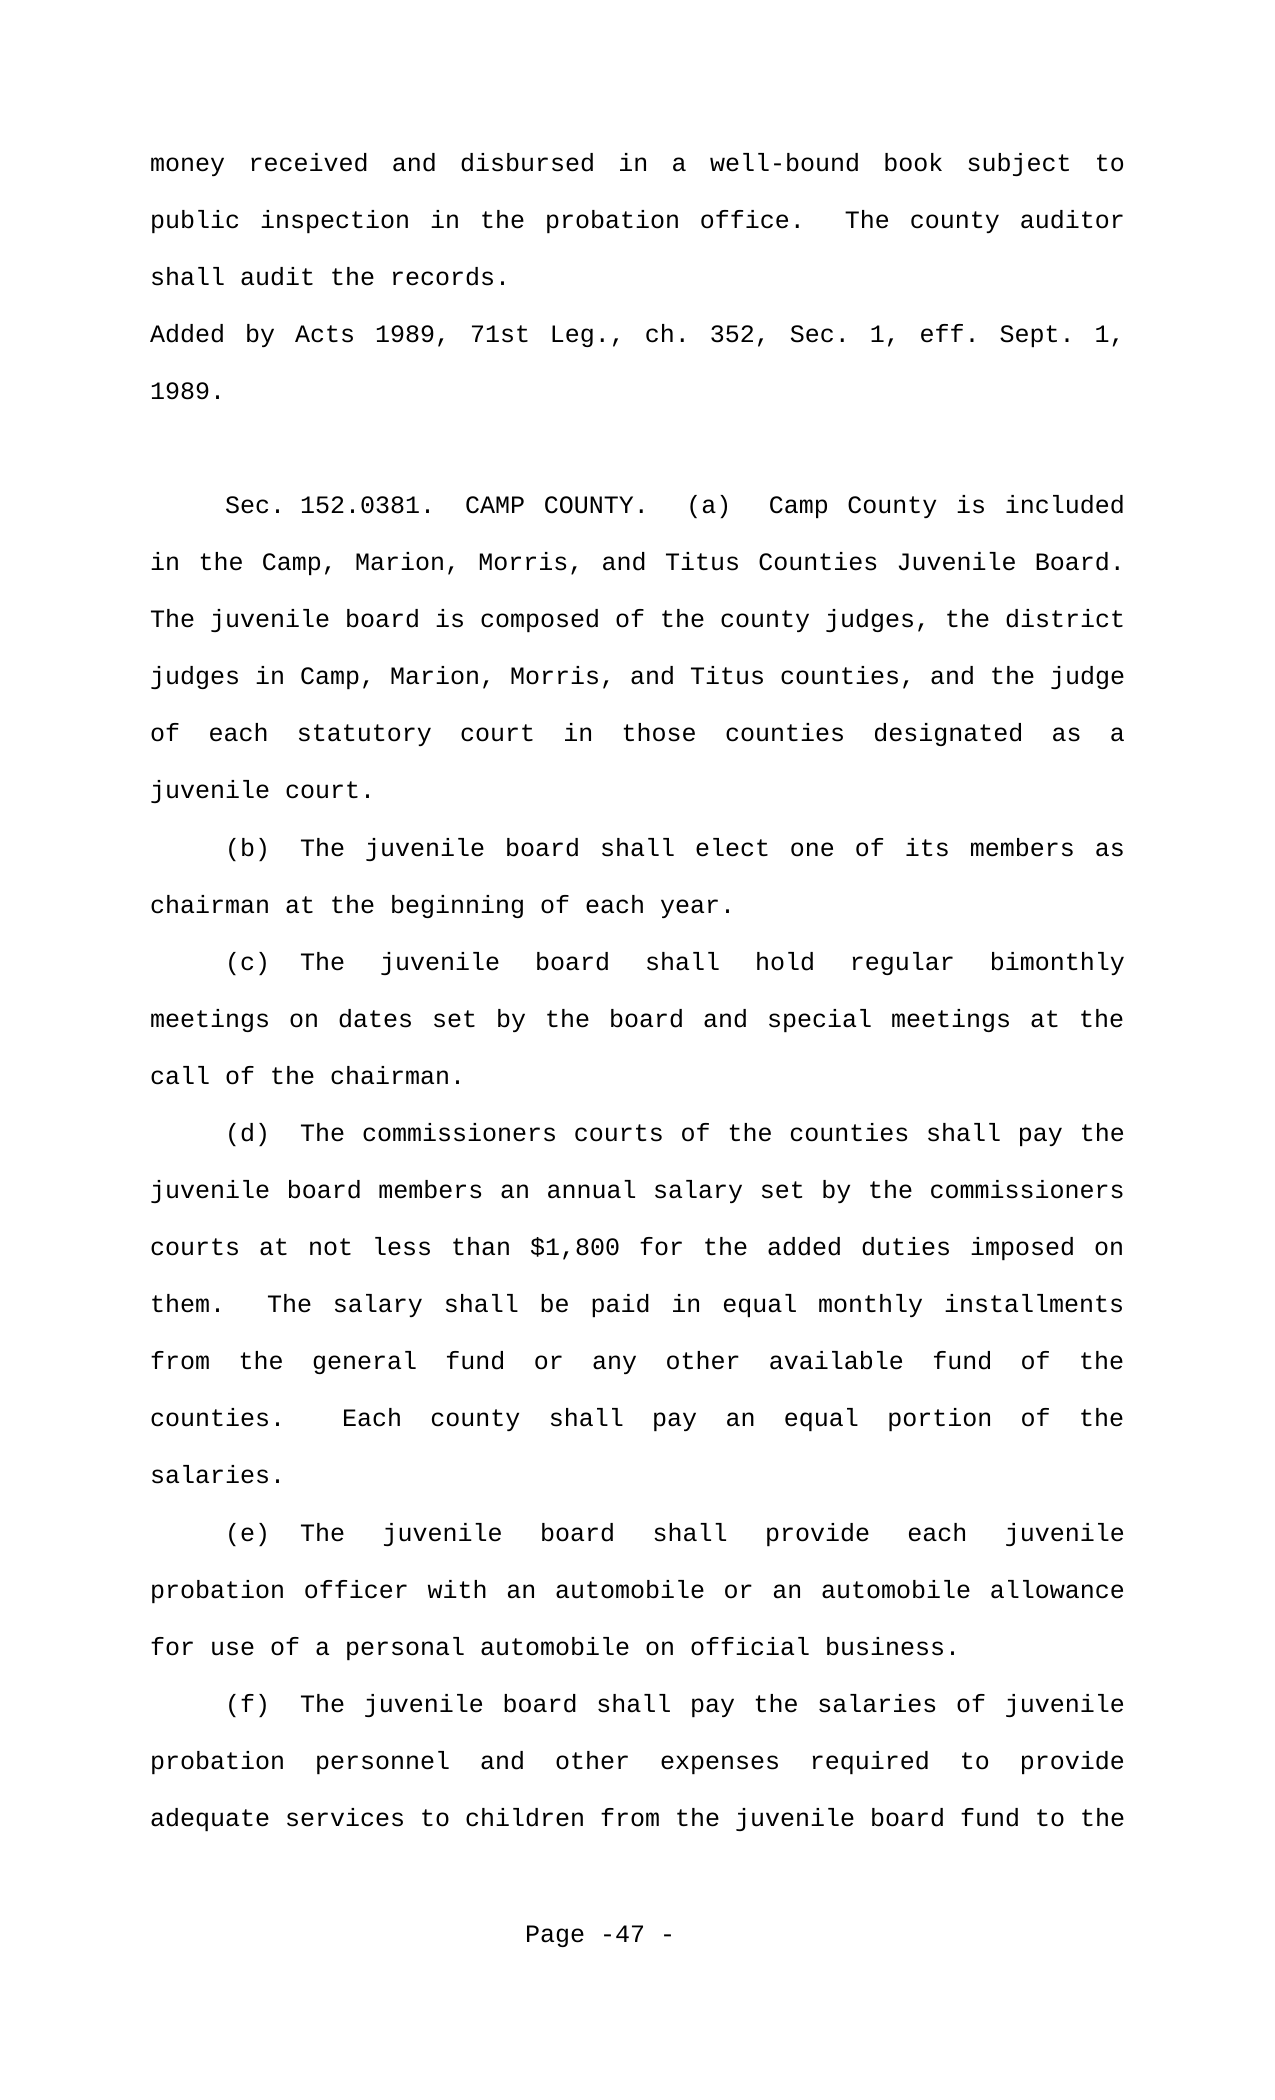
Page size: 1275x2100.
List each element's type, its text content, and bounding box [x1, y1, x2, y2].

text (e) The juvenile board shall provide each juvenile probation officer with an automobile or an automobile allowance for use of a personal automobile on official business. [150, 1520, 1125, 1663]
text (b) The juvenile board shall elect one of its members as chairman at the beginning of each year. [150, 835, 1125, 921]
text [150, 1691, 1125, 1834]
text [150, 150, 1125, 293]
text Sec. 152.0381. CAMP COUNTY. (a) Camp County is included in the Camp, Marion, Morris, and Titus Counties Juvenile Board. The juvenile board is composed of the county judges, the district judges in Camp, Marion, Morris, and Titus counties, and the judge of each statutory court in those counties designated as a juvenile court. [150, 492, 1125, 806]
text Added by Acts 1989, 71st Leg., ch. 352, Sec. 1, eff. Sept. 1, 1989. [150, 321, 1125, 407]
text (c) The juvenile board shall hold regular bimonthly meetings on dates set by the board and special meetings at the call of the chairman. [150, 949, 1125, 1092]
text (d) The commissioners courts of the counties shall pay the juvenile board members an annual salary set by the commissioners courts at not less than $1,800 for the added duties imposed on them. The salary shall be paid in equal monthly installments from the general fund or any other available fund of the counties. Each county shall pay an equal portion of the salaries. [150, 1120, 1125, 1491]
